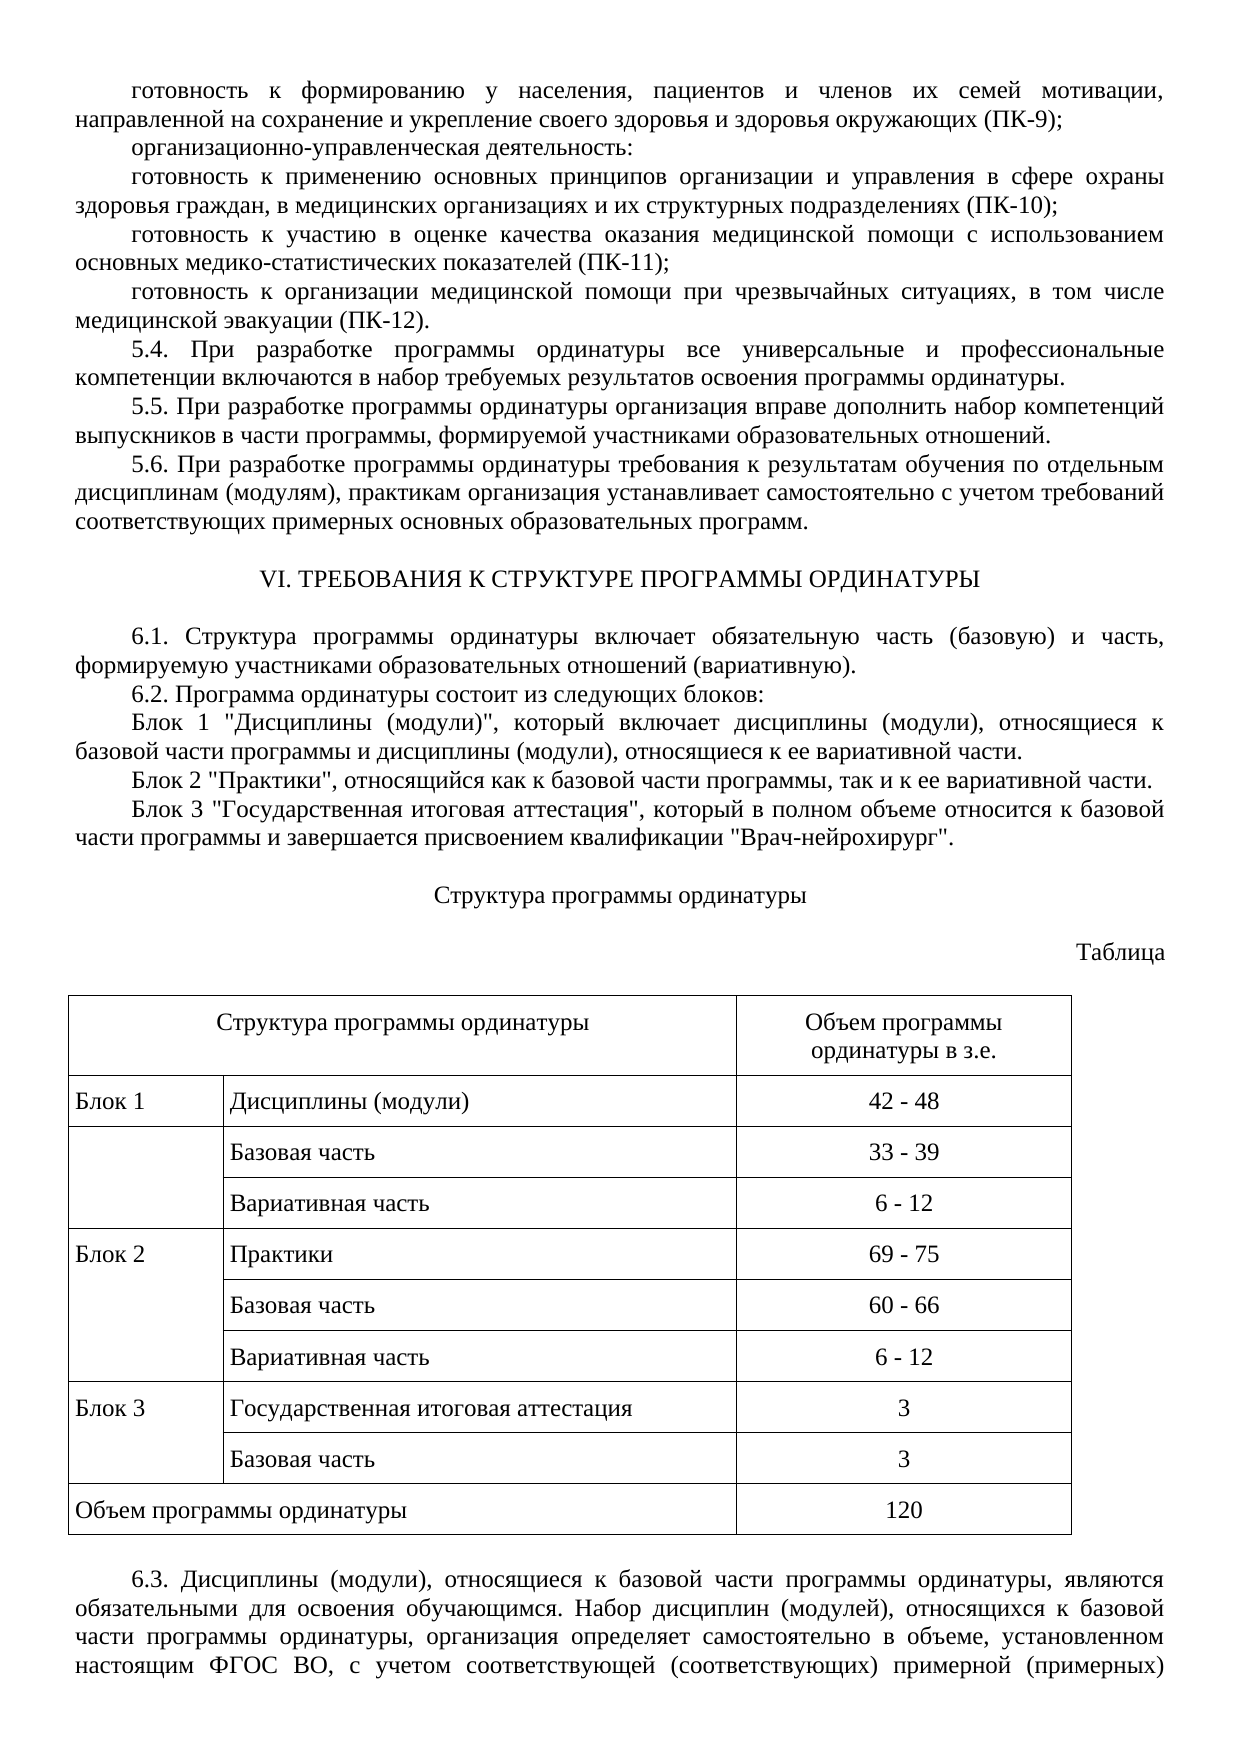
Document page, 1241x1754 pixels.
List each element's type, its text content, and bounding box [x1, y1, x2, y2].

text Блок 1 "Дисциплины (модули)", который включает дисциплины (модули), относящиеся к базовой части программы и дисциплины (модули), относящиеся к ее вариативной части. [75, 707, 1165, 765]
text Блок 3 "Государственная итоговая аттестация", который в полном объеме относится к базовой части программы и завершается присвоением квалификации "Врач-нейрохирург". [75, 794, 1165, 851]
table_cell 6 - 12 [737, 1331, 1071, 1381]
text готовность к формированию у населения, пациентов и членов их семей мотивации, направленной на сохранение и укрепление своего здоровья и здоровья окружающих (ПК-9); [75, 75, 1165, 132]
table_cell 69 - 75 [737, 1229, 1071, 1279]
table_cell 3 [737, 1382, 1071, 1432]
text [75, 1564, 1165, 1679]
text VI. ТРЕБОВАНИЯ К СТРУКТУРЕ ПРОГРАММЫ ОРДИНАТУРЫ [75, 564, 1165, 592]
text 5.4. При разработке программы ординатуры все универсальные и профессиональные компетенции включаются в набор требуемых результатов освоения программы ординатуры. [75, 334, 1165, 391]
table_cell 33 - 39 [737, 1127, 1071, 1177]
text Таблица [75, 937, 1165, 966]
text готовность к применению основных принципов организации и управления в сфере охраны здоровья граждан, в медицинских организациях и их структурных подразделениях (ПК-10); [75, 161, 1165, 219]
table_header Объем программы ординатуры в з.е. [737, 996, 1071, 1075]
text готовность к организации медицинской помощи при чрезвычайных ситуациях, в том числе медицинской эвакуации (ПК-12). [75, 276, 1165, 334]
table_cell Базовая часть [224, 1280, 736, 1330]
table_cell Базовая часть [224, 1127, 736, 1177]
table_cell 120 [737, 1484, 1071, 1534]
table_cell Базовая часть [224, 1433, 736, 1483]
text 6.2. Программа ординатуры состоит из следующих блоков: [75, 679, 1165, 707]
table_cell Блок 3 [69, 1382, 223, 1483]
table_cell Объем программы ординатуры [69, 1484, 736, 1534]
table_cell 60 - 66 [737, 1280, 1071, 1330]
table_cell Блок 1 [69, 1076, 223, 1126]
text 5.5. При разработке программы ординатуры организация вправе дополнить набор компетенций выпускников в части программы, формируемой участниками образовательных отношений. [75, 391, 1165, 449]
table_cell 3 [737, 1433, 1071, 1483]
table_cell Дисциплины (модули) [224, 1076, 736, 1126]
text 5.6. При разработке программы ординатуры требования к результатам обучения по отдельным дисциплинам (модулям), практикам организация устанавливает самостоятельно с учетом требований соответствующих примерных основных образовательных программ. [75, 449, 1165, 535]
text 6.1. Структура программы ординатуры включает обязательную часть (базовую) и часть, формируемую участниками образовательных отношений (вариативную). [75, 621, 1165, 679]
table_cell 42 - 48 [737, 1076, 1071, 1126]
table_header Структура программы ординатуры [69, 996, 736, 1075]
table_cell Блок 2 [69, 1229, 223, 1381]
table_cell Вариативная часть [224, 1331, 736, 1381]
text Блок 2 "Практики", относящийся как к базовой части программы, так и к ее вариативной части. [75, 765, 1165, 794]
text Структура программы ординатуры [75, 880, 1165, 909]
table_cell Практики [224, 1229, 736, 1279]
table_cell [69, 1127, 223, 1228]
table_cell Государственная итоговая аттестация [224, 1382, 736, 1432]
text готовность к участию в оценке качества оказания медицинской помощи с использованием основных медико-статистических показателей (ПК-11); [75, 219, 1165, 276]
table_cell Вариативная часть [224, 1178, 736, 1228]
table_cell 6 - 12 [737, 1178, 1071, 1228]
text организационно-управленческая деятельность: [75, 132, 1165, 161]
